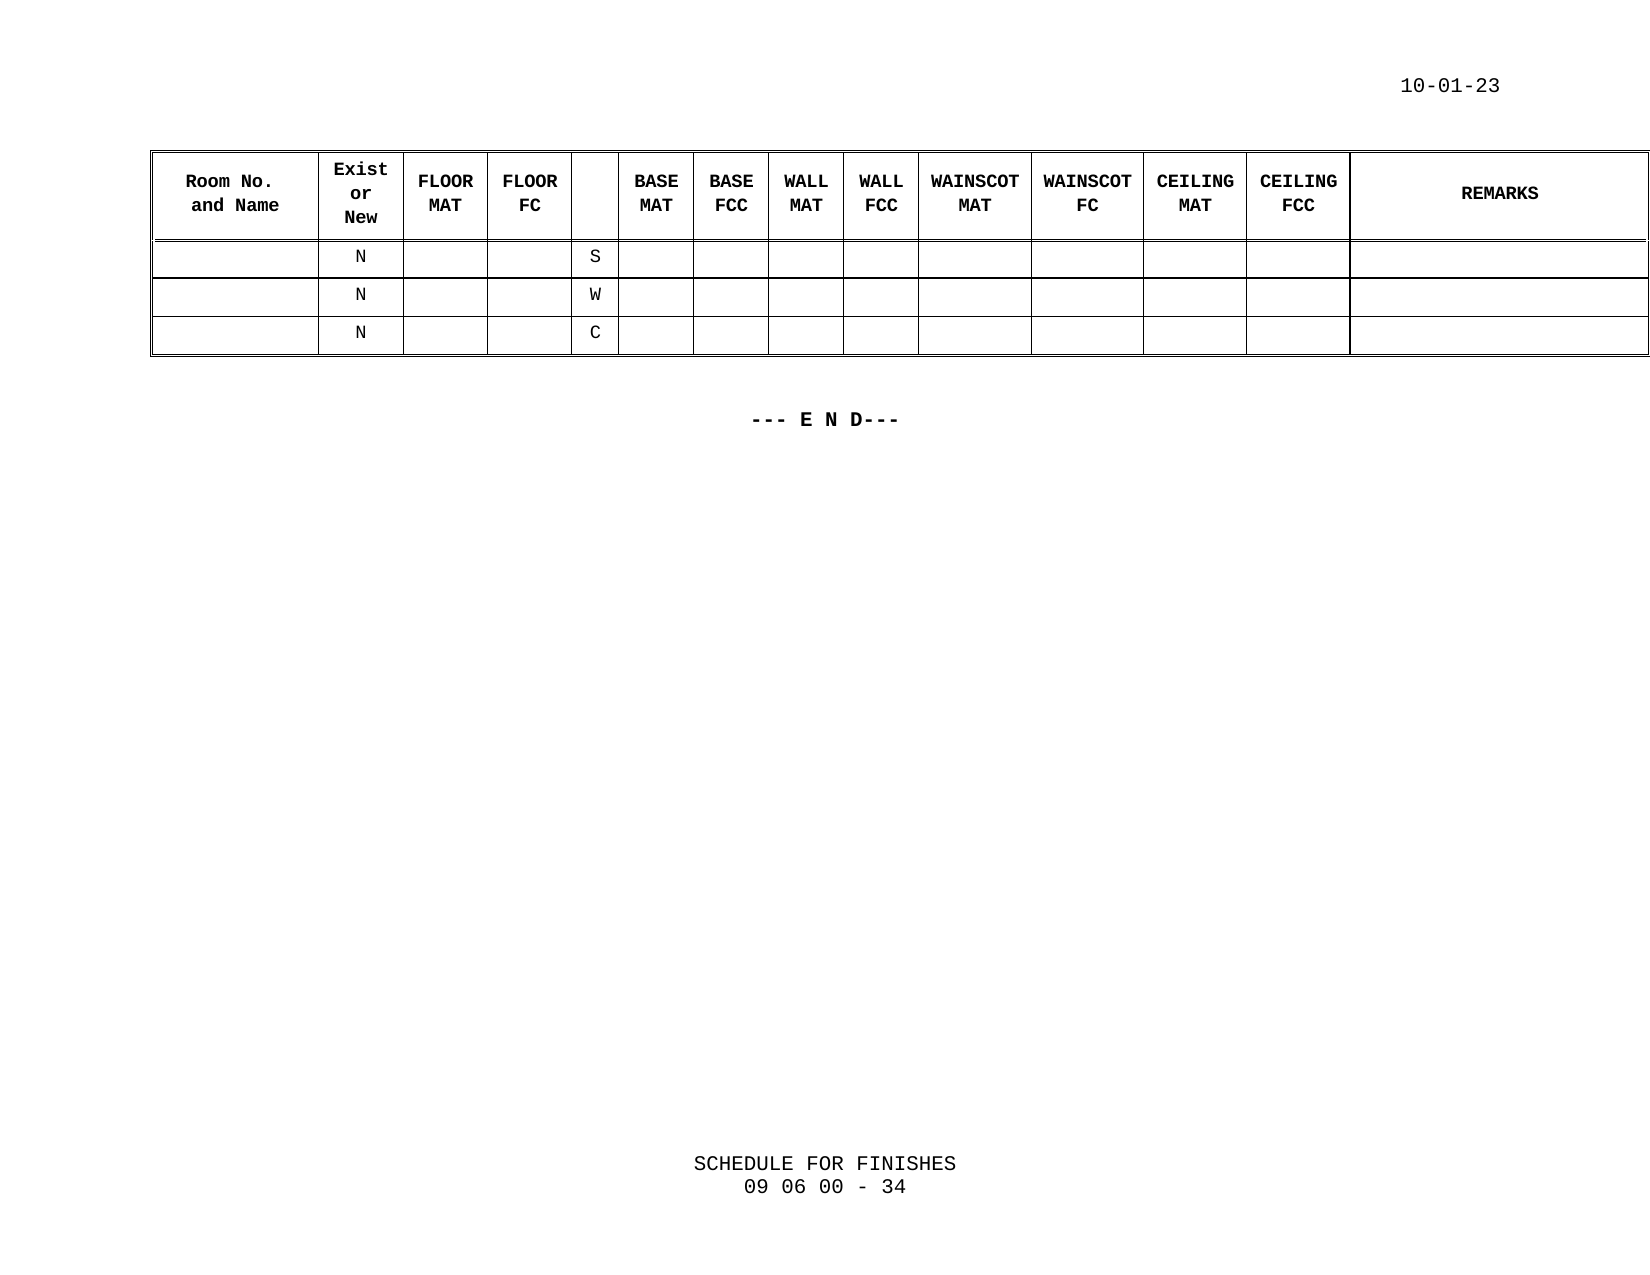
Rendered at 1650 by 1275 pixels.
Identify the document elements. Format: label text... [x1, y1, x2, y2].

table_cell [1144, 242, 1246, 277]
table_cell [488, 242, 571, 277]
table_header CEILING MAT [1144, 153, 1246, 239]
table_cell [488, 317, 571, 354]
table_cell [1247, 242, 1349, 277]
table_cell [1032, 242, 1143, 277]
table_cell W [572, 279, 618, 316]
table_cell [1247, 279, 1349, 316]
table_cell N [319, 317, 403, 354]
table_cell [619, 317, 693, 354]
table_cell N [319, 242, 403, 277]
table_header [572, 153, 618, 239]
table_cell [152, 239, 318, 277]
table_cell [1351, 279, 1648, 316]
table_cell [619, 279, 693, 316]
table_cell [1351, 239, 1650, 277]
table_cell [919, 317, 1031, 354]
table_cell C [572, 317, 618, 354]
table_header Exist or New [319, 153, 403, 239]
table_cell [1144, 279, 1246, 316]
text --- E N D--- [150, 409, 1500, 433]
table_cell [404, 317, 487, 354]
table_cell [769, 279, 843, 316]
table_cell [844, 279, 918, 316]
table_cell [619, 242, 693, 277]
table_cell [769, 317, 843, 354]
table_cell [404, 242, 487, 277]
table_header BASE MAT [619, 153, 693, 239]
table_cell [844, 317, 918, 354]
table_header FLOOR MAT [404, 153, 487, 239]
table_cell [1032, 279, 1143, 316]
table_cell N [319, 279, 403, 316]
table_cell [769, 242, 843, 277]
table_cell [919, 242, 1031, 277]
table_header Room No. and Name [153, 153, 318, 239]
table_cell [153, 317, 318, 354]
table_header WALL MAT [769, 153, 843, 239]
table_cell [488, 279, 571, 316]
table_cell [1247, 317, 1349, 354]
table_header BASE FCC [694, 153, 768, 239]
table_header FLOOR FC [488, 153, 571, 239]
table_cell [1351, 317, 1648, 354]
table_cell [919, 279, 1031, 316]
table_cell [694, 317, 768, 354]
table_header WALL FCC [844, 153, 918, 239]
table_cell [694, 279, 768, 316]
table_cell [844, 242, 918, 277]
table_header REMARKS [1351, 153, 1648, 239]
table_header WAINSCOT FC [1032, 153, 1143, 239]
table_cell S [572, 242, 618, 277]
table_cell [1144, 317, 1246, 354]
table_cell [404, 279, 487, 316]
table_header CEILING FCC [1247, 153, 1349, 239]
table_cell [1032, 317, 1143, 354]
table_cell [694, 242, 768, 277]
table_cell [153, 279, 318, 316]
table_header WAINSCOT MAT [919, 153, 1031, 239]
